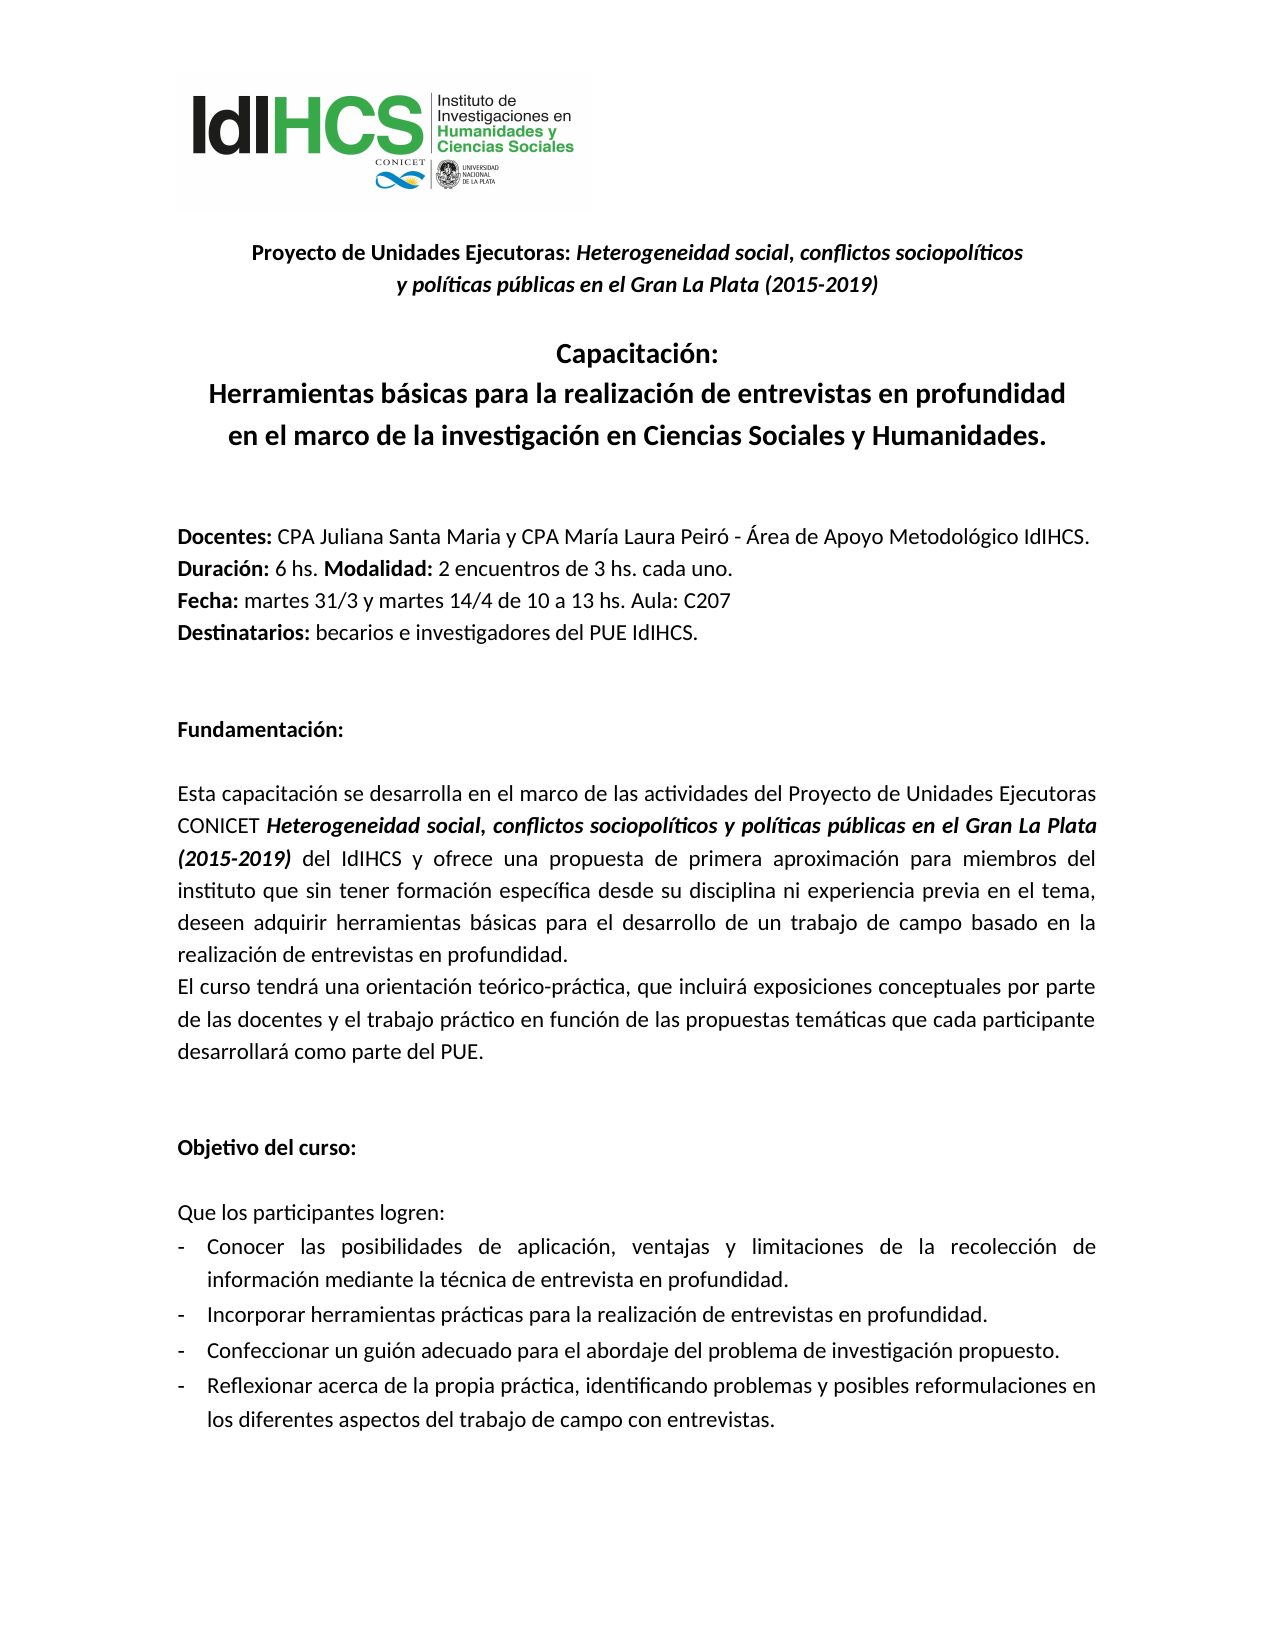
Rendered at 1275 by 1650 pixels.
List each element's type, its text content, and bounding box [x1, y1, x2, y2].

text Duración: 6 hs. Modalidad: 2 encuentros de 3 hs. cada uno. [177, 554, 1098, 582]
list Reflexionar acerca de la propia práctica, identificando problemas y posibles reformulaciones en los diferentes aspectos del trabajo de campo con entrevistas. [177, 1369, 1098, 1433]
text en el marco de la investigación en Ciencias Sociales y Humanidades. [177, 417, 1098, 452]
text Docentes: CPA Juliana Santa Maria y CPA María Laura Peiró - Área de Apoyo Metodológico IdIHCS. [177, 522, 1098, 550]
text Fecha: martes 31/3 y martes 14/4 de 10 a 13 hs. Aula: C207 [177, 586, 1098, 614]
text Herramientas básicas para la realización de entrevistas en profundidad [177, 376, 1098, 411]
list Incorporar herramientas prácticas para la realización de entrevistas en profundidad. [177, 1298, 1098, 1329]
text y políticas públicas en el Gran La Plata (2015-2019) [177, 270, 1098, 298]
list Conocer las posibilidades de aplicación, ventajas y limitaciones de la recolección de información mediante la técnica de entrevista en profundidad. [177, 1230, 1098, 1293]
text Que los participantes logren: [177, 1198, 1098, 1226]
text Destinatarios: becarios e investigadores del PUE IdIHCS. [177, 618, 1098, 646]
picture [177, 73, 593, 210]
list Confeccionar un guión adecuado para el abordaje del problema de investigación propuesto. [177, 1333, 1098, 1365]
text Fundamentación: [177, 715, 1098, 743]
text Objetivo del curso: [177, 1133, 1098, 1161]
text Proyecto de Unidades Ejecutoras: Heterogeneidad social, conflictos sociopolíticos [177, 238, 1098, 266]
text Esta capacitación se desarrolla en el marco de las actividades del Proyecto de Unidades Ejecutoras CONICET Heterogeneidad social, conflictos sociopolíticos y políticas públicas en el Gran La Plata (2015-2019) del IdIHCS y ofrece una propuesta de primera aproximación para miembros del instituto que sin tener formación específica desde su disciplina ni experiencia previa en el tema, deseen adquirir herramientas básicas para el desarrollo de un trabajo de campo basado en la realización de entrevistas en profundidad. [177, 779, 1098, 968]
text Capacitación: [177, 335, 1098, 370]
text El curso tendrá una orientación teórico-práctica, que incluirá exposiciones conceptuales por parte de las docentes y el trabajo práctico en función de las propuestas temáticas que cada participante desarrollará como parte del PUE. [177, 972, 1098, 1065]
